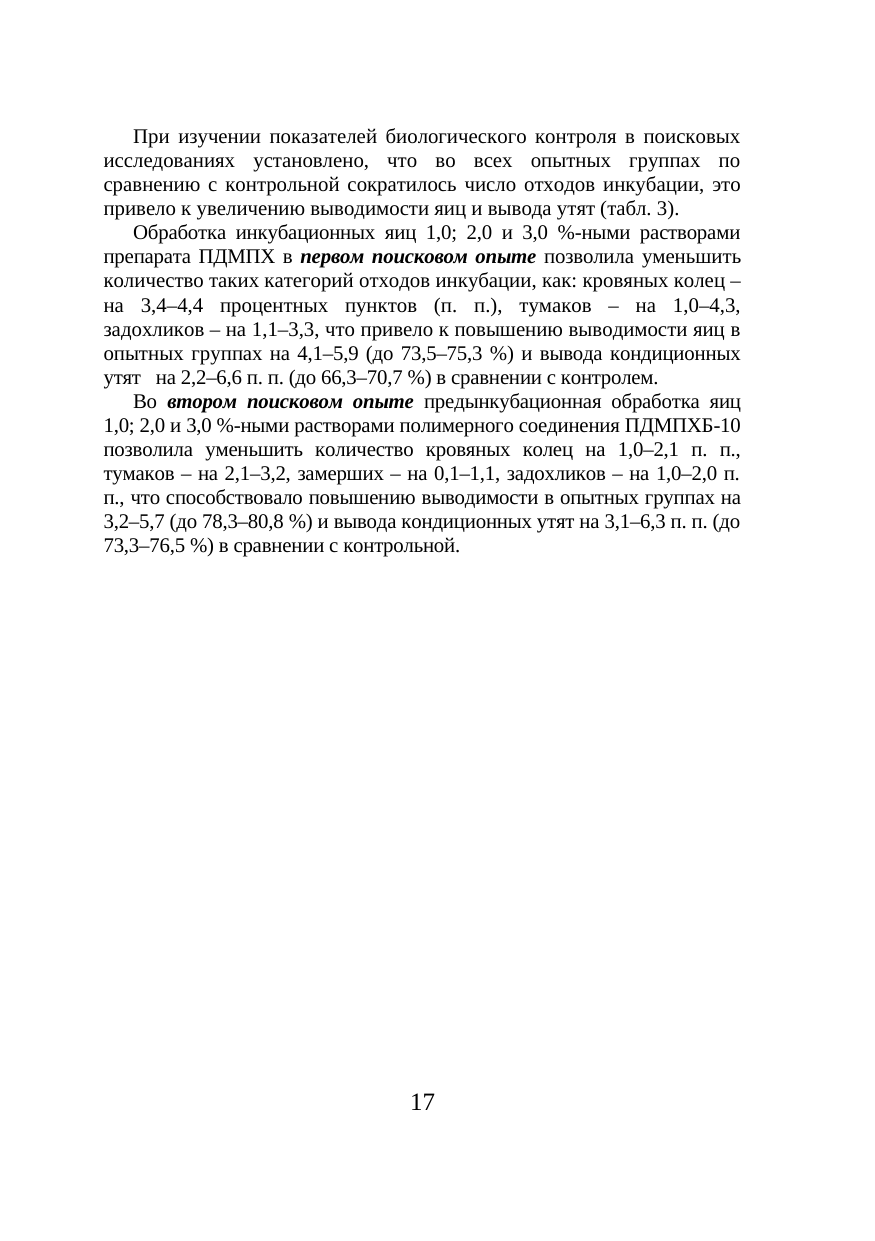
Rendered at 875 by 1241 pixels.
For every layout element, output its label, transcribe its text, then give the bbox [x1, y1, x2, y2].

text Обработка инкубационных яиц 1,0; 2,0 и 3,0 %-ными растворами препарата ПДМПХ в первом поисковом опыте позволила уменьшить количество таких категорий отходов инкубации, как: кровяных колец – на 3,4–4,4 процентных пунктов (п. п.), тумаков – на 1,0–4,3, задохликов – на 1,1–3,3, что привело к повышению выводимости яиц в опытных группах на 4,1–5,9 (до 73,5–75,3 %) и вывода кондиционных утят на 2,2–6,6 п. п. (до 66,3–70,7 %) в сравнении с контролем. [103, 220, 741, 389]
text Во втором поисковом опыте предынкубационная обработка яиц 1,0; 2,0 и 3,0 %-ными растворами полимерного соединения ПДМПХБ-10 позволила уменьшить количество кровяных колец на 1,0–2,1 п. п., тумаков – на 2,1–3,2, замерших – на 0,1–1,1, задохликов – на 1,0–2,0 п. п., что способствовало повышению выводимости в опытных группах на 3,2–5,7 (до 78,3–80,8 %) и вывода кондиционных утят на 3,1–6,3 п. п. (до 73,3–76,5 %) в сравнении с контрольной. [103, 389, 741, 557]
text При изучении показателей биологического контроля в поисковых исследованиях установлено, что во всех опытных группах по сравнению с контрольной сократилось число отходов инкубации, это привело к увеличению выводимости яиц и вывода утят (табл. 3). [103, 124, 741, 220]
